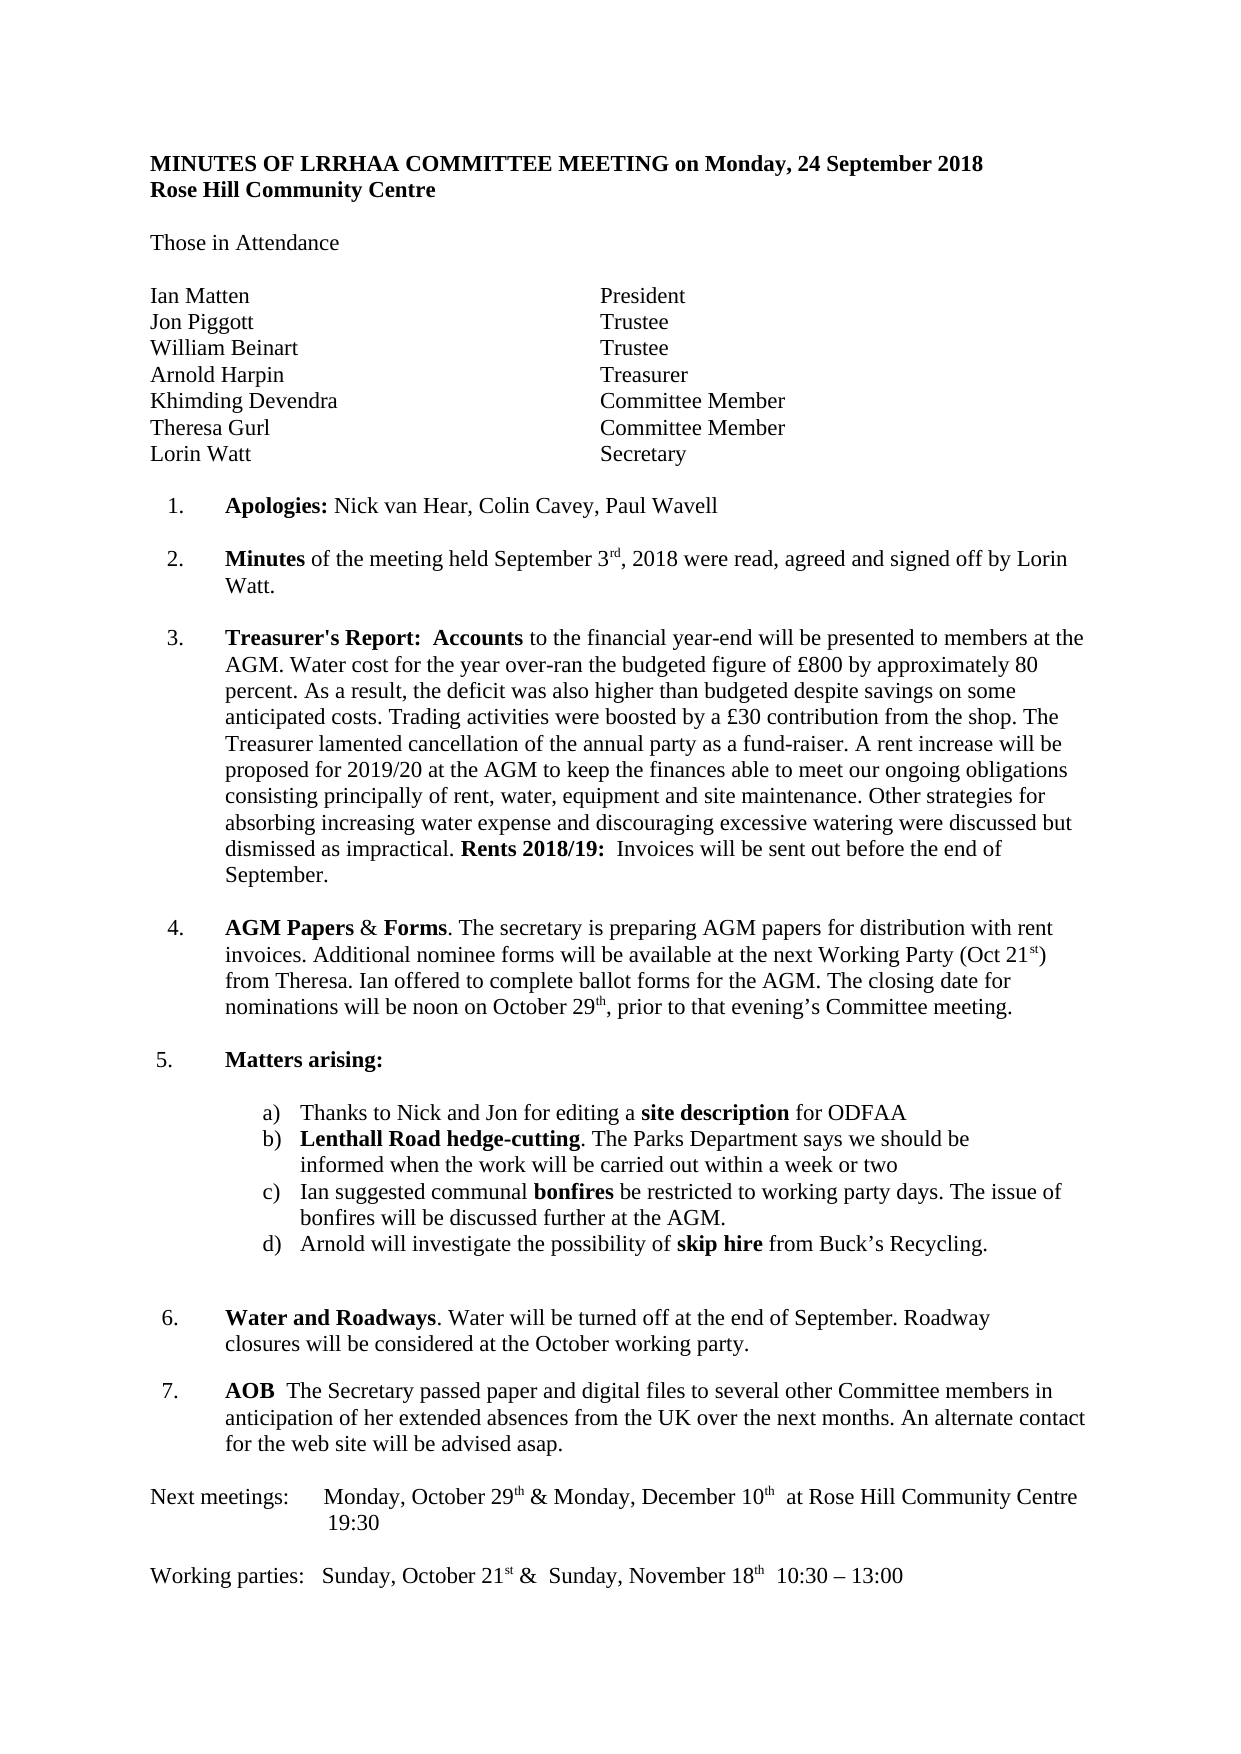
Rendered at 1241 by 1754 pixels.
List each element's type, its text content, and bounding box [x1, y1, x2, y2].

text 4. AGM Papers & Forms. The secretary is preparing AGM papers for distribution with rent [150, 914, 1090, 941]
list informed when the work will be carried out within a week or two [300, 1151, 1090, 1178]
text Arnold Harpin Treasurer [150, 361, 1090, 387]
text Jon Piggott Trustee [150, 308, 1090, 334]
text Lorin Watt Secretary [150, 440, 1090, 466]
list Lenthall Road hedge-cutting. The Parks Department says we should be [262, 1125, 1090, 1151]
text for the web site will be advised asap. [150, 1430, 1090, 1457]
text 6. Water and Roadways. Water will be turned off at the end of September. Roadway [150, 1304, 1090, 1330]
text 2. Minutes of the meeting held September 3rd, 2018 were read, agreed and signed off by Lorin Watt. [167, 545, 1090, 598]
list Thanks to Nick and Jon for editing a site description for ODFAA [262, 1099, 1090, 1125]
text invoices. Additional nominee forms will be available at the next Working Party (Oct 21st) [150, 941, 1090, 967]
text from Theresa. Ian offered to complete ballot forms for the AGM. The closing date for [150, 967, 1090, 993]
text nominations will be noon on October 29th, prior to that evening’s Committee meeting. [150, 993, 1090, 1020]
text Rose Hill Community Centre [150, 176, 1090, 203]
list Arnold will investigate the possibility of skip hire from Buck’s Recycling. [262, 1231, 1090, 1257]
text closures will be considered at the October working party. [150, 1330, 1090, 1357]
text Theresa Gurl Committee Member [150, 413, 1090, 440]
list Ian suggested communal bonfires be restricted to working party days. The issue of bonfires will be discussed further at the AGM. [262, 1178, 1090, 1231]
text 3. Treasurer's Report: Accounts to the financial year-end will be presented to members at the AGM. Water cost for the year over-ran the budgeted figure of £800 by approximately 80 percent. As a result, the deficit was also higher than budgeted despite savings on some anticipated costs. Trading activities were boosted by a £30 contribution from the shop. The Treasurer lamented cancellation of the annual party as a fund-raiser. A rent increase will be proposed for 2019/20 at the AGM to keep the finances able to meet our ongoing obligations consisting principally of rent, water, equipment and site maintenance. Other strategies for absorbing increasing water expense and discouraging excessive watering were discussed but dismissed as impractical. Rents 2018/19: Invoices will be sent out before the end of September. [167, 624, 1090, 888]
text 1. Apologies: Nick van Hear, Colin Cavey, Paul Wavell [150, 493, 1090, 519]
text Ian Matten President [150, 282, 1090, 308]
text Khimding Devendra Committee Member [150, 387, 1090, 413]
text anticipation of her extended absences from the UK over the next months. An alternate contact [150, 1404, 1090, 1430]
text 19:30 [150, 1509, 1090, 1536]
text MINUTES OF LRRHAA COMMITTEE MEETING on Monday, 24 September 2018 [150, 150, 1090, 176]
text Next meetings: Monday, October 29th & Monday, December 10th at Rose Hill Community Centre [150, 1483, 1090, 1509]
text 7. AOB The Secretary passed paper and digital files to several other Committee members in [150, 1378, 1090, 1404]
text Those in Attendance [150, 229, 1090, 255]
text William Beinart Trustee [150, 334, 1090, 361]
text Working parties: Sunday, October 21st & Sunday, November 18th 10:30 – 13:00 [150, 1562, 1090, 1588]
text 5. Matters arising: [150, 1046, 1090, 1072]
